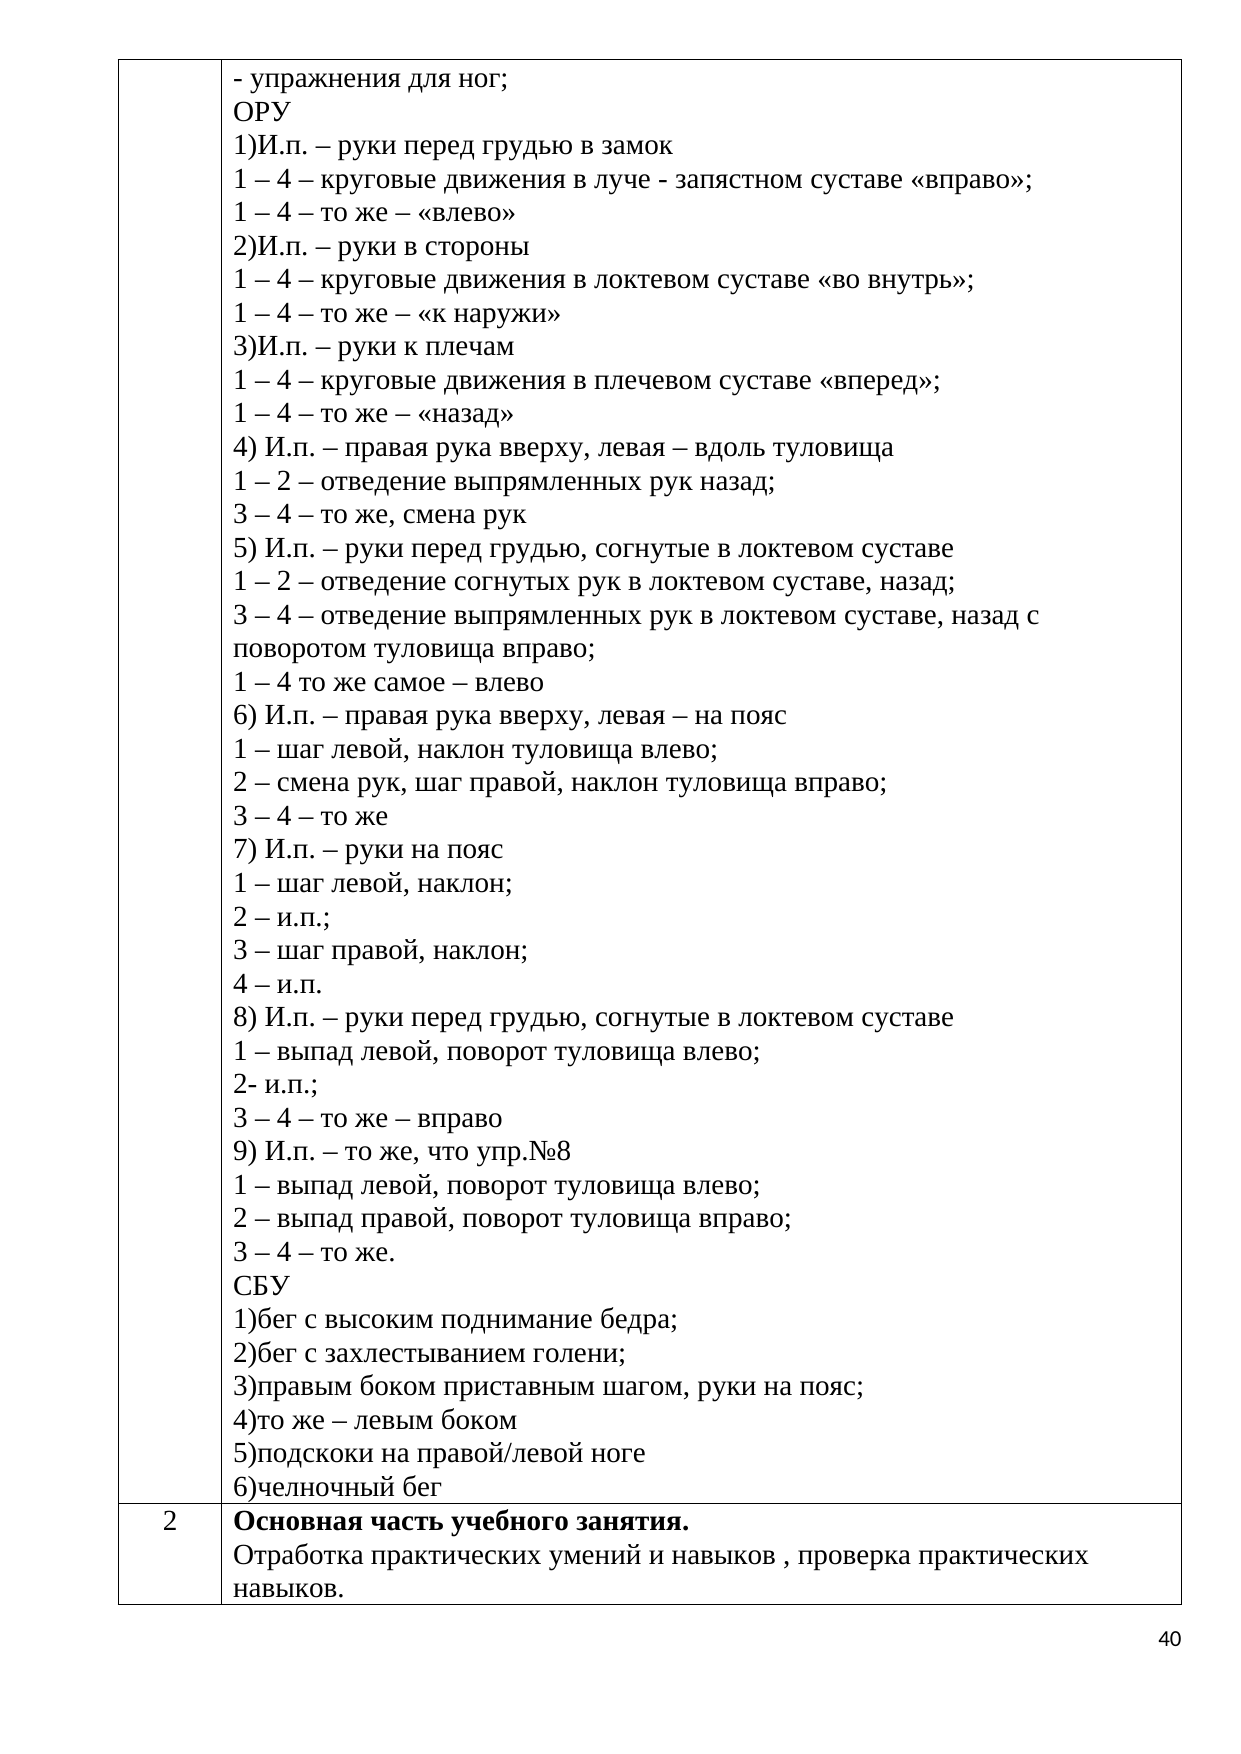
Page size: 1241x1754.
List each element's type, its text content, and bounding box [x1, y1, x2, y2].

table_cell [222, 60, 1181, 1502]
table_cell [222, 1504, 1181, 1604]
table_cell 2 [119, 1504, 221, 1604]
table_cell 1 [119, 60, 221, 1502]
